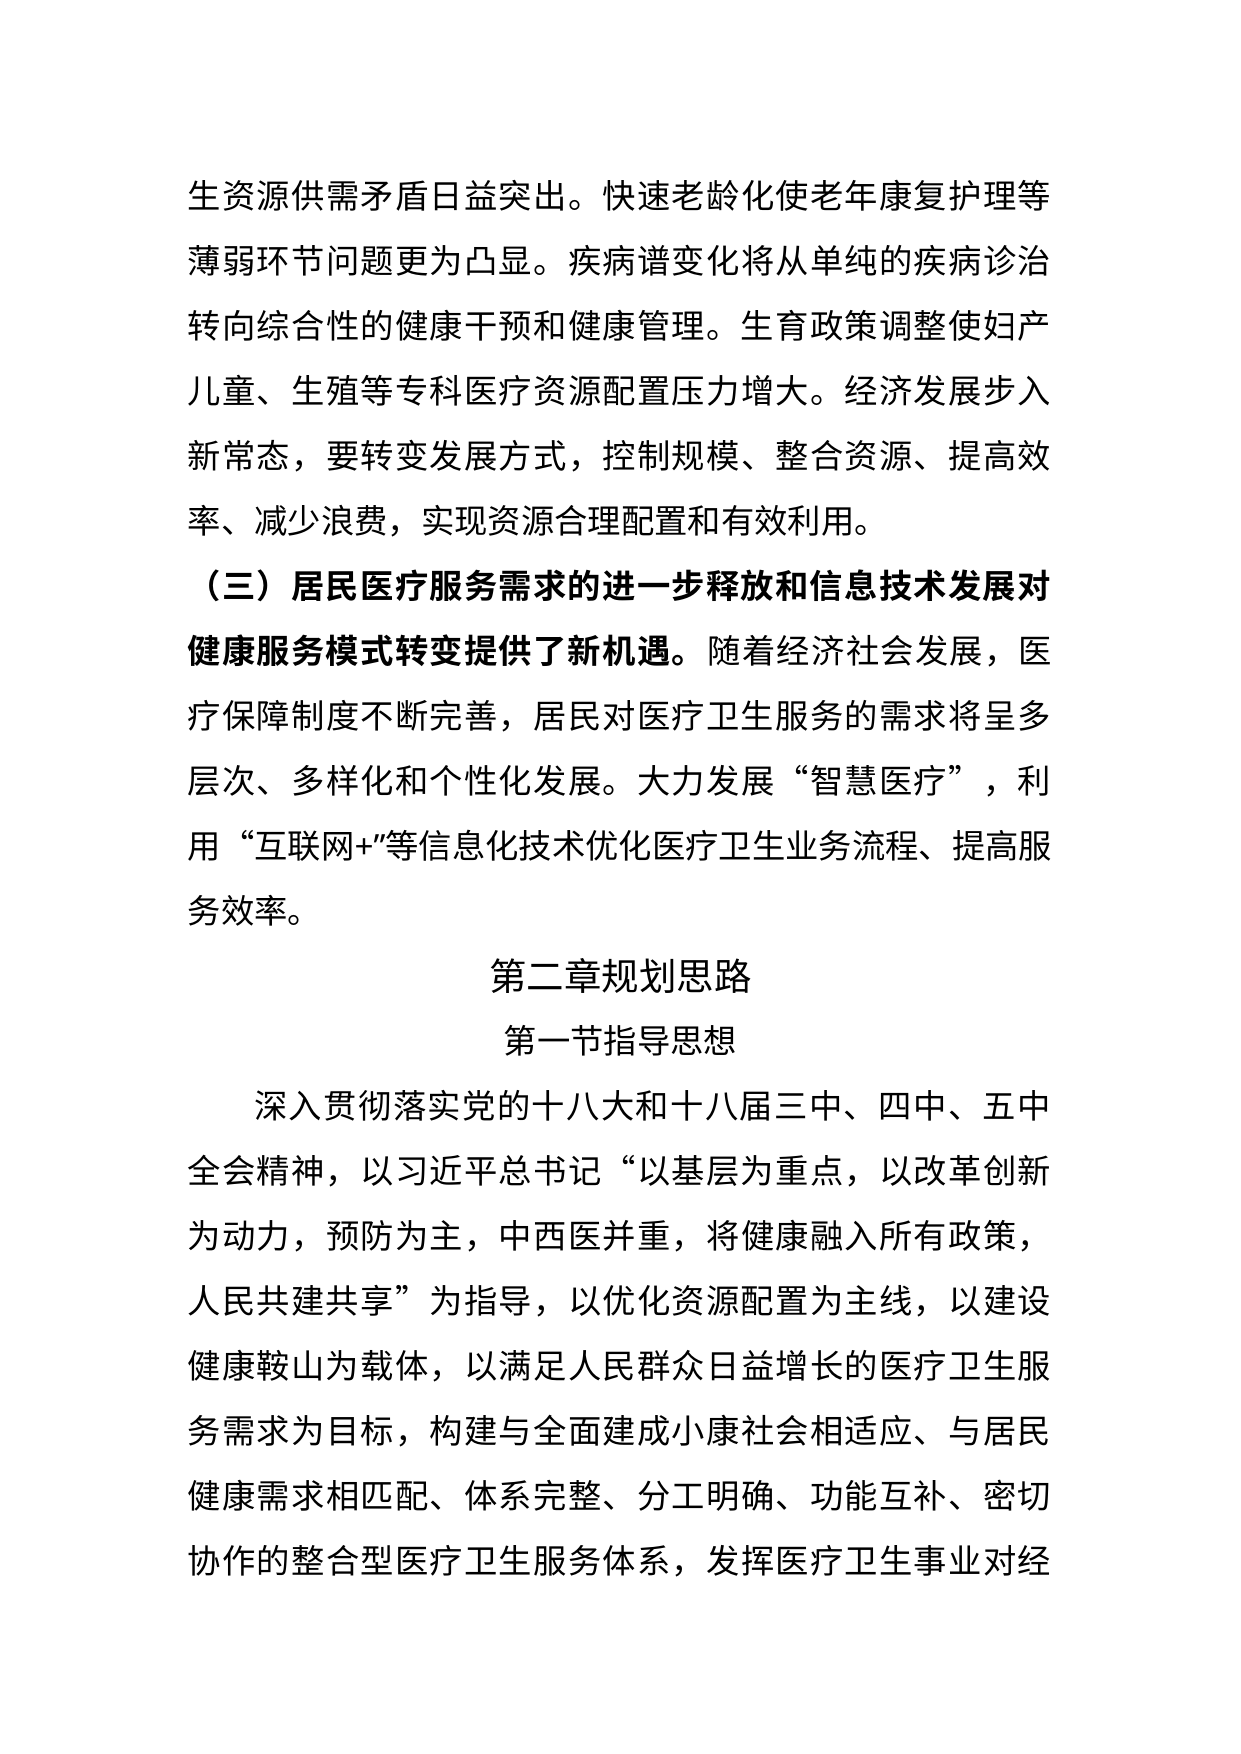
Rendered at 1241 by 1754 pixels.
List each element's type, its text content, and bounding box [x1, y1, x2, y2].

text 第二章规划思路 [187, 942, 1053, 1007]
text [187, 1072, 1053, 1592]
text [187, 162, 1053, 552]
text 第一节指导思想 [187, 1007, 1053, 1072]
text （三）居民医疗服务需求的进一步释放和信息技术发展对健康服务模式转变提供了新机遇。随着经济社会发展，医疗保障制度不断完善，居民对医疗卫生服务的需求将呈多层次、多样化和个性化发展。大力发展“智慧医疗”，利用“互联网+”等信息化技术优化医疗卫生业务流程、提高服务效率。 [187, 552, 1053, 942]
